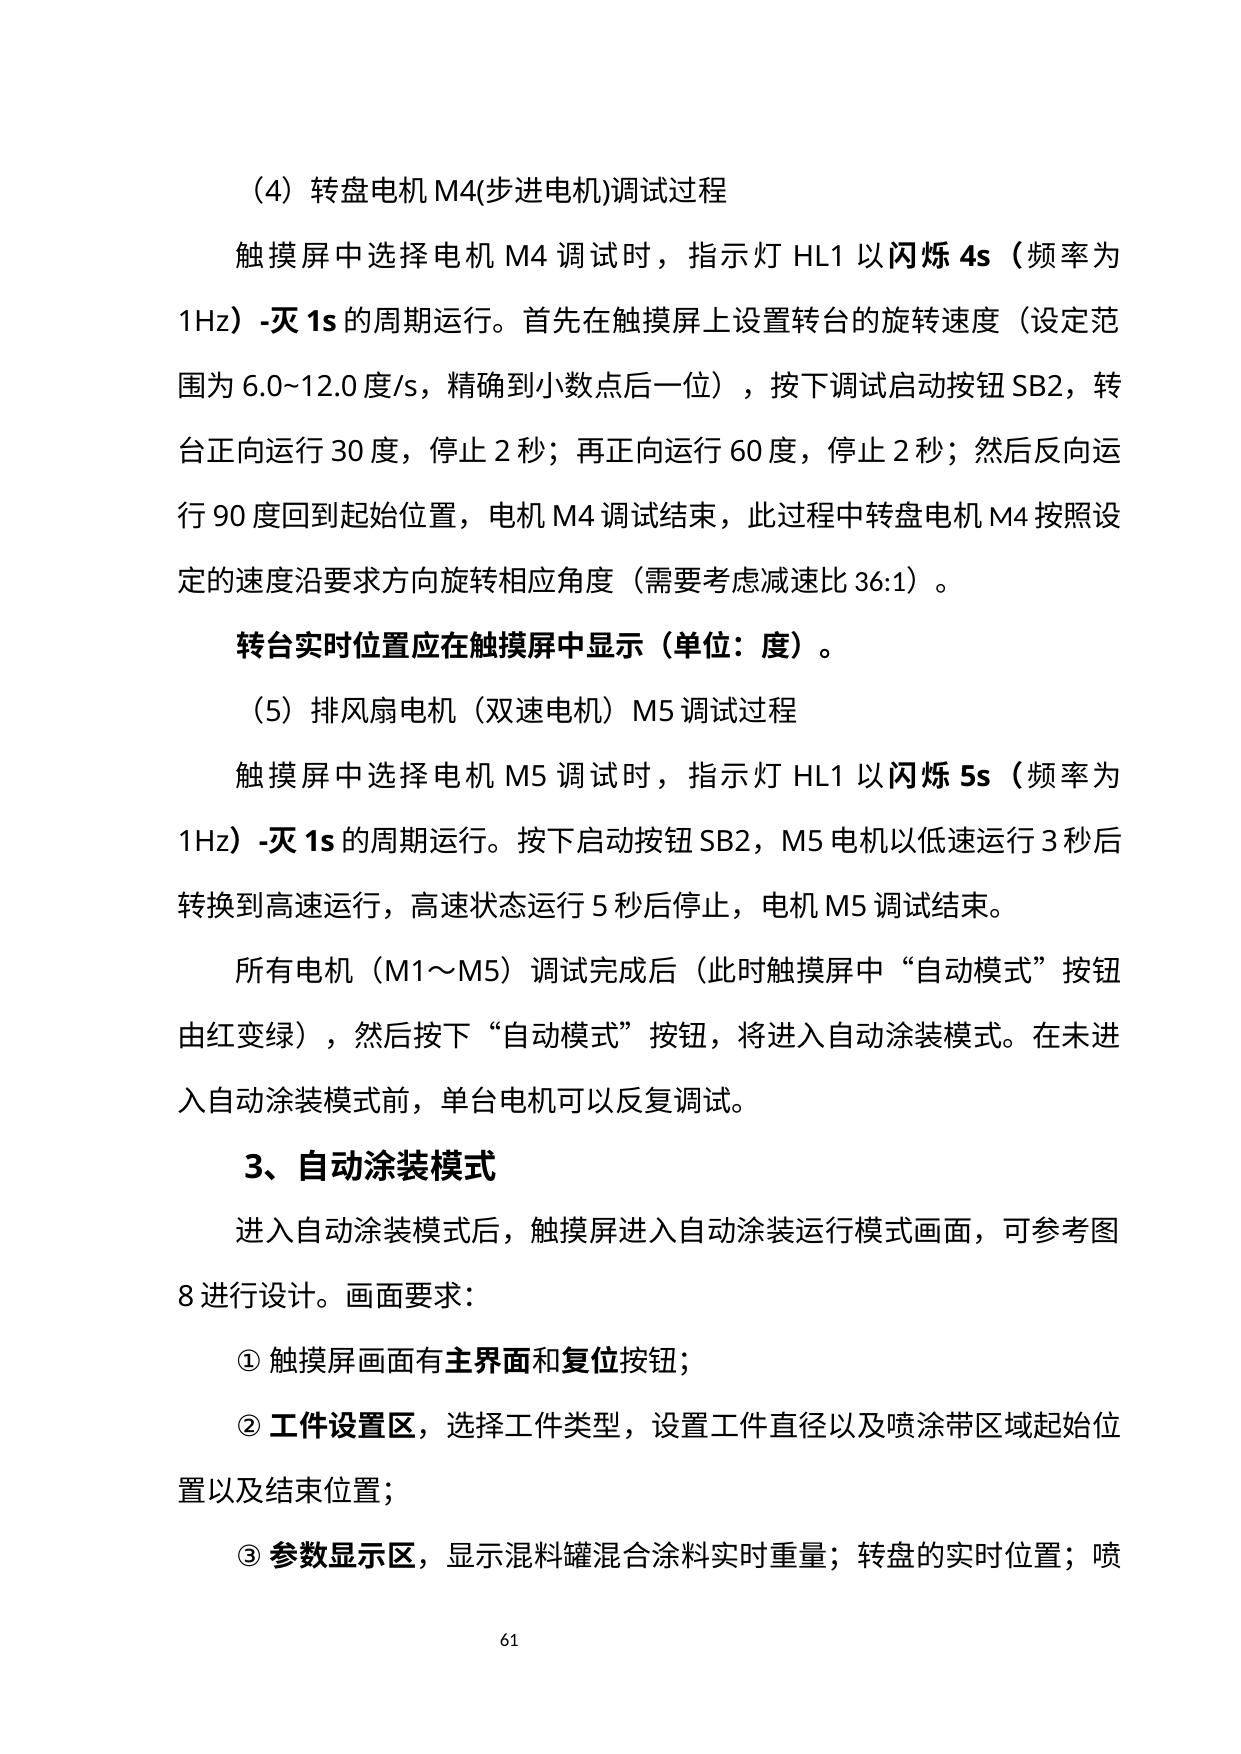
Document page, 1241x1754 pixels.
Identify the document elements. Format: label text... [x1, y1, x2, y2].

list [177, 1521, 1122, 1586]
text （5）排风扇电机（双速电机）M5调试过程 [177, 676, 1122, 741]
text 触摸屏中选择电机M4调试时，指示灯HL1以闪烁4s（频率为1Hz）-灭1s的周期运行。首先在触摸屏上设置转台的旋转速度（设定范围为6.0~12.0度/s，精确到小数点后一位），按下调试启动按钮SB2，转台正向运行30度，停止2秒；再正向运行60度，停止2秒；然后反向运行90度回到起始位置，电机M4调试结束，此过程中转盘电机M4按照设定的速度沿要求方向旋转相应角度（需要考虑减速比36:1）。 [177, 221, 1122, 611]
text 所有电机（M1～M5）调试完成后（此时触摸屏中“自动模式”按钮由红变绿），然后按下“自动模式”按钮，将进入自动涂装模式。在未进入自动涂装模式前，单台电机可以反复调试。 [177, 936, 1122, 1131]
text 进入自动涂装模式后，触摸屏进入自动涂装运行模式画面，可参考图8进行设计。画面要求： [177, 1196, 1122, 1326]
text 转台实时位置应在触摸屏中显示（单位：度）。 [177, 611, 1122, 676]
text 3、自动涂装模式 [177, 1131, 1122, 1196]
text （4）转盘电机M4(步进电机)调试过程 [177, 156, 1122, 221]
text 触摸屏中选择电机M5调试时，指示灯HL1以闪烁5s（频率为1Hz）-灭1s的周期运行。按下启动按钮SB2，M5电机以低速运行3秒后转换到高速运行，高速状态运行5秒后停止，电机M5调试结束。 [177, 741, 1122, 936]
list 触摸屏画面有主界面和复位按钮； [177, 1326, 1122, 1391]
list 工件设置区，选择工件类型，设置工件直径以及喷涂带区域起始位置以及结束位置； [177, 1391, 1122, 1521]
